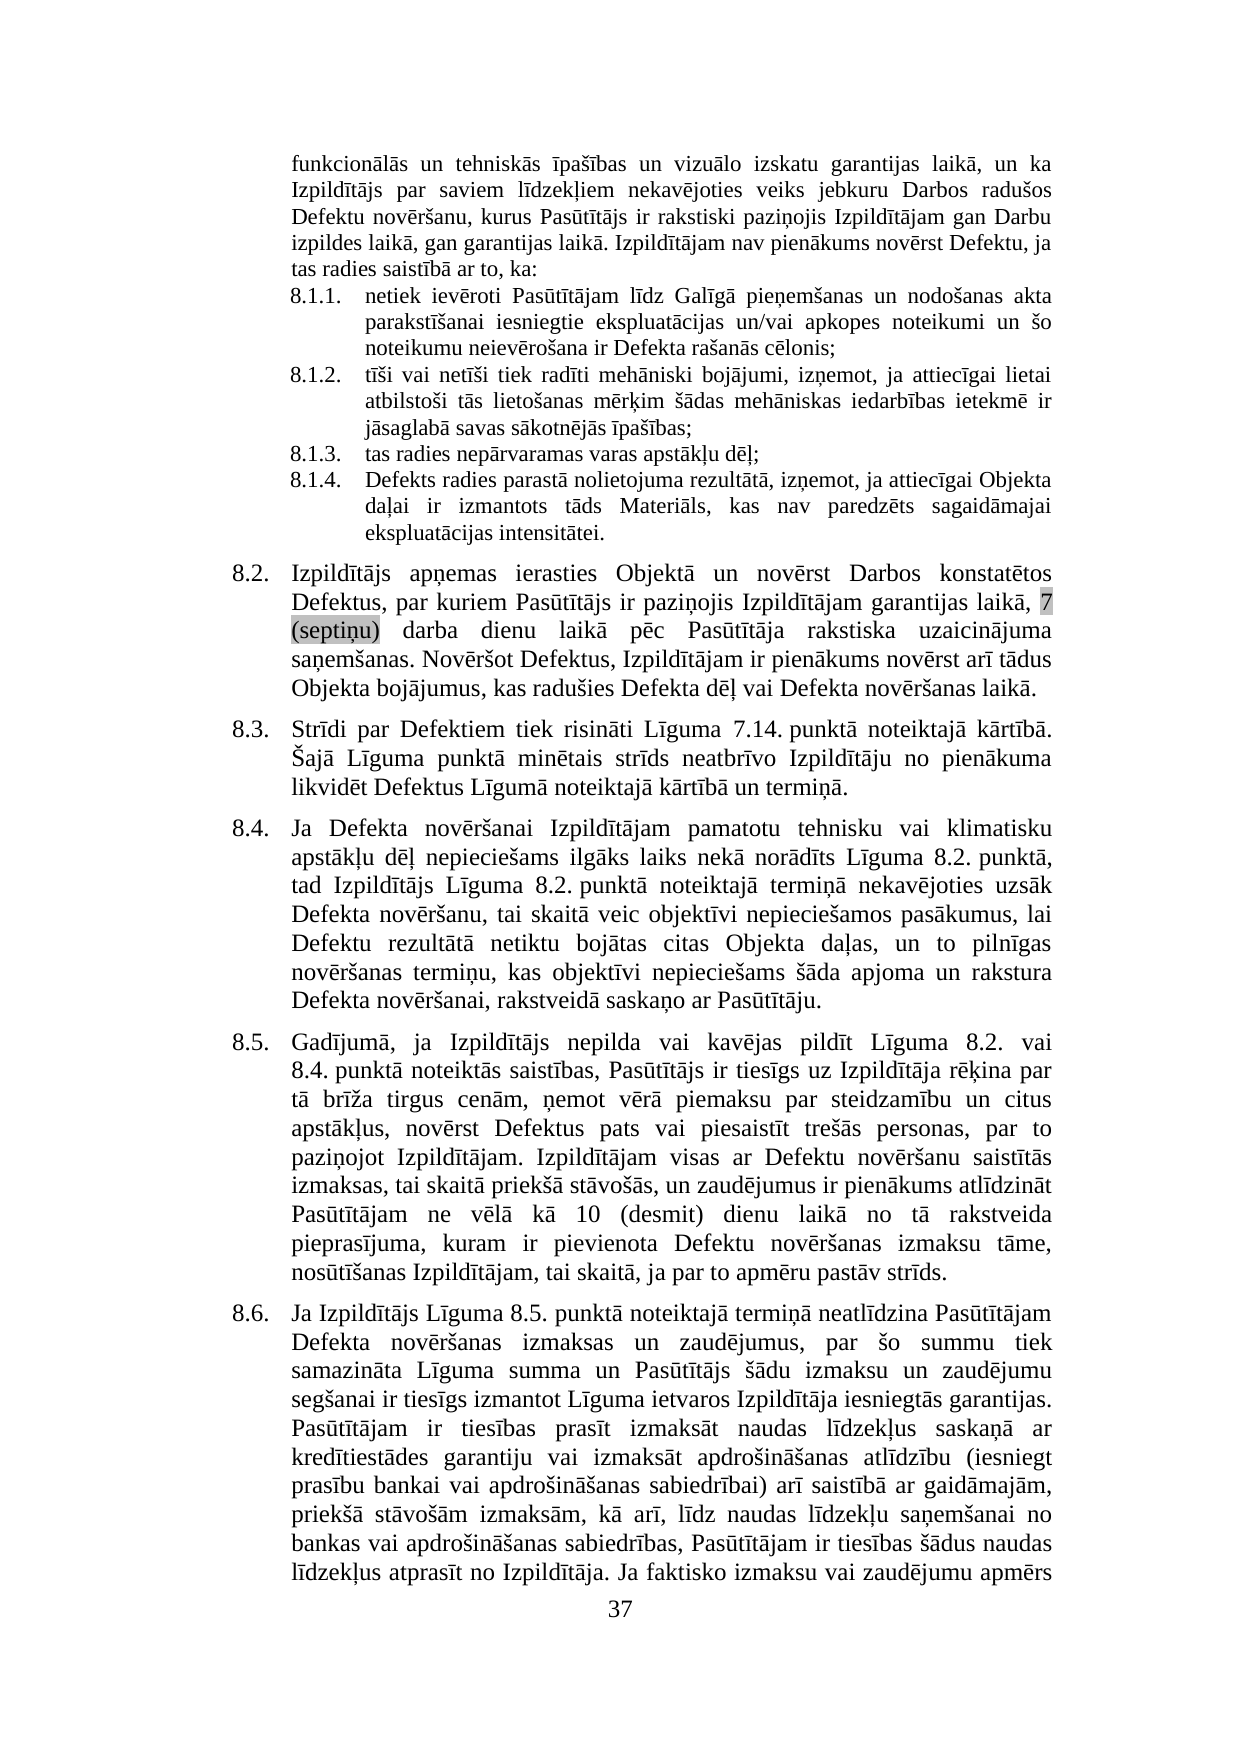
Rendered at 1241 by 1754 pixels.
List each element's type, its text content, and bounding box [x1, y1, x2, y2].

list Defekts radies parastā nolietojuma rezultātā, izņemot, ja attiecīgai Objekta daļai ir izmantots tāds Materiāls, kas nav paredzēts sagaidāmajai ekspluatācijas intensitātei. [290, 466, 1053, 545]
list tas radies nepārvaramas varas apstākļu dēļ; [290, 440, 1053, 466]
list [232, 150, 1053, 282]
list Strīdi par Defektiem tiek risināti Līguma 7.14. punktā noteiktajā kārtībā. Šajā Līguma punktā minētais strīds neatbrīvo Izpildītāju no pienākuma likvidēt Defektus Līgumā noteiktajā kārtībā un termiņā. [232, 714, 1053, 800]
list Izpildītājs apņemas ierasties Objektā un novērst Darbos konstatētos Defektus, par kuriem Pasūtītājs ir paziņojis Izpildītājam garantijas laikā, 7 (septiņu) darba dienu laikā pēc Pasūtītāja rakstiska uzaicinājuma saņemšanas. Novēršot Defektus, Izpildītājam ir pienākums novērst arī tādus Objekta bojājumus, kas radušies Defekta dēļ vai Defekta novēršanas laikā. [232, 558, 1053, 702]
list Gadījumā, ja Izpildītājs nepilda vai kavējas pildīt Līguma 8.2. vai 8.4. punktā noteiktās saistības, Pasūtītājs ir tiesīgs uz Izpildītāja rēķina par tā brīža tirgus cenām, ņemot vērā piemaksu par steidzamību un citus apstākļus, novērst Defektus pats vai piesaistīt trešās personas, par to paziņojot Izpildītājam. Izpildītājam visas ar Defektu novēršanu saistītās izmaksas, tai skaitā priekšā stāvošās, un zaudējumus ir pienākums atlīdzināt Pasūtītājam ne vēlā kā 10 (desmit) dienu laikā no tā rakstveida pieprasījuma, kuram ir pievienota Defektu novēršanas izmaksu tāme, nosūtīšanas Izpildītājam, tai skaitā, ja par to apmēru pastāv strīds. [232, 1027, 1053, 1285]
list netiek ievēroti Pasūtītājam līdz Galīgā pieņemšanas un nodošanas akta parakstīšanai iesniegtie ekspluatācijas un/vai apkopes noteikumi un šo noteikumu neievērošana ir Defekta rašanās cēlonis; [290, 282, 1053, 361]
list Ja Defekta novēršanai Izpildītājam pamatotu tehnisku vai klimatisku apstākļu dēļ nepieciešams ilgāks laiks nekā norādīts Līguma 8.2. punktā, tad Izpildītājs Līguma 8.2. punktā noteiktajā termiņā nekavējoties uzsāk Defekta novēršanu, tai skaitā veic objektīvi nepieciešamos pasākumus, lai Defektu rezultātā netiktu bojātas citas Objekta daļas, un to pilnīgas novēršanas termiņu, kas objektīvi nepieciešams šāda apjoma un rakstura Defekta novēršanai, rakstveidā saskaņo ar Pasūtītāju. [232, 813, 1053, 1014]
list tīši vai netīši tiek radīti mehāniski bojājumi, izņemot, ja attiecīgai lietai atbilstoši tās lietošanas mērķim šādas mehāniskas iedarbības ietekmē ir jāsaglabā savas sākotnējās īpašības; [290, 361, 1053, 440]
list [232, 1298, 1053, 1585]
